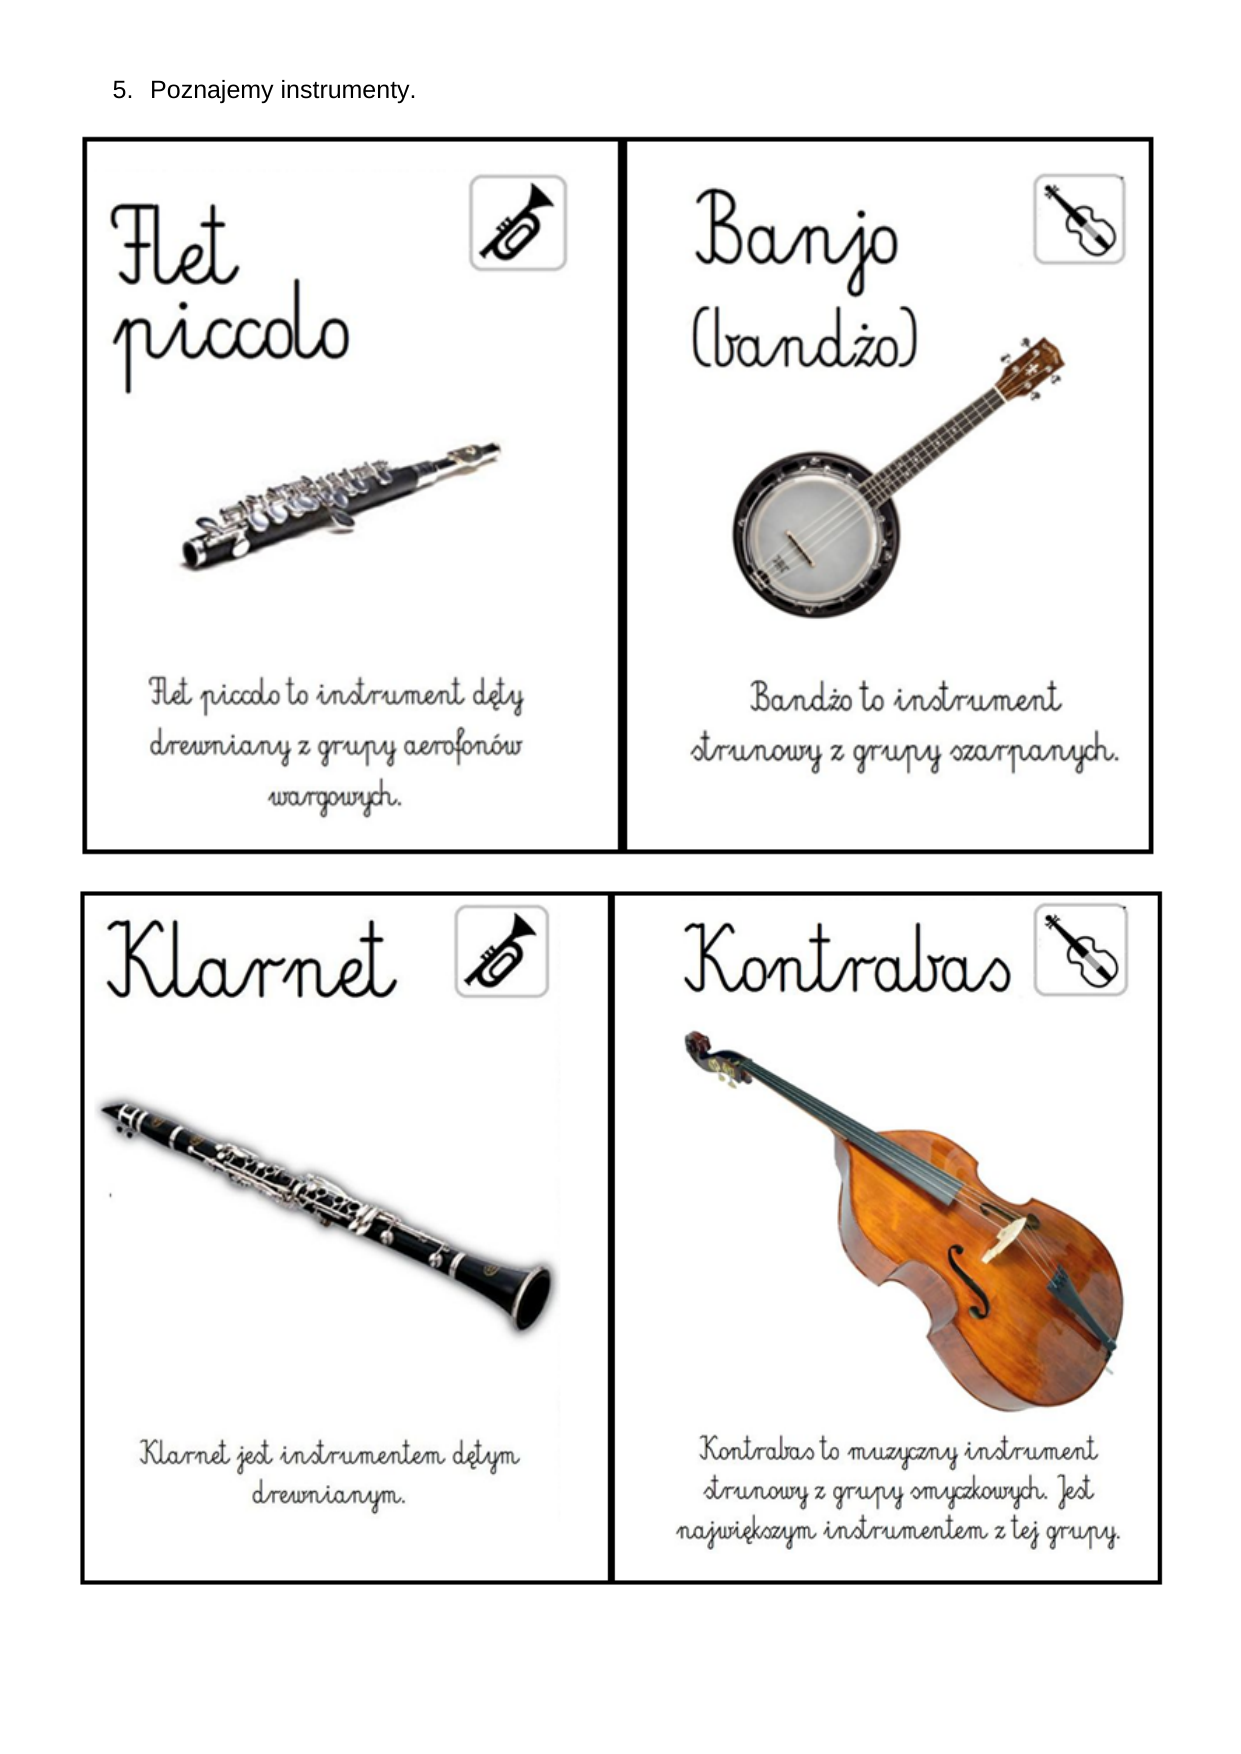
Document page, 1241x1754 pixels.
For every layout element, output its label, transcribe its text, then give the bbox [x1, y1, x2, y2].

picture [75, 128, 1166, 862]
list Poznajemy instrumenty. [112, 75, 1165, 104]
picture [75, 886, 1164, 1596]
